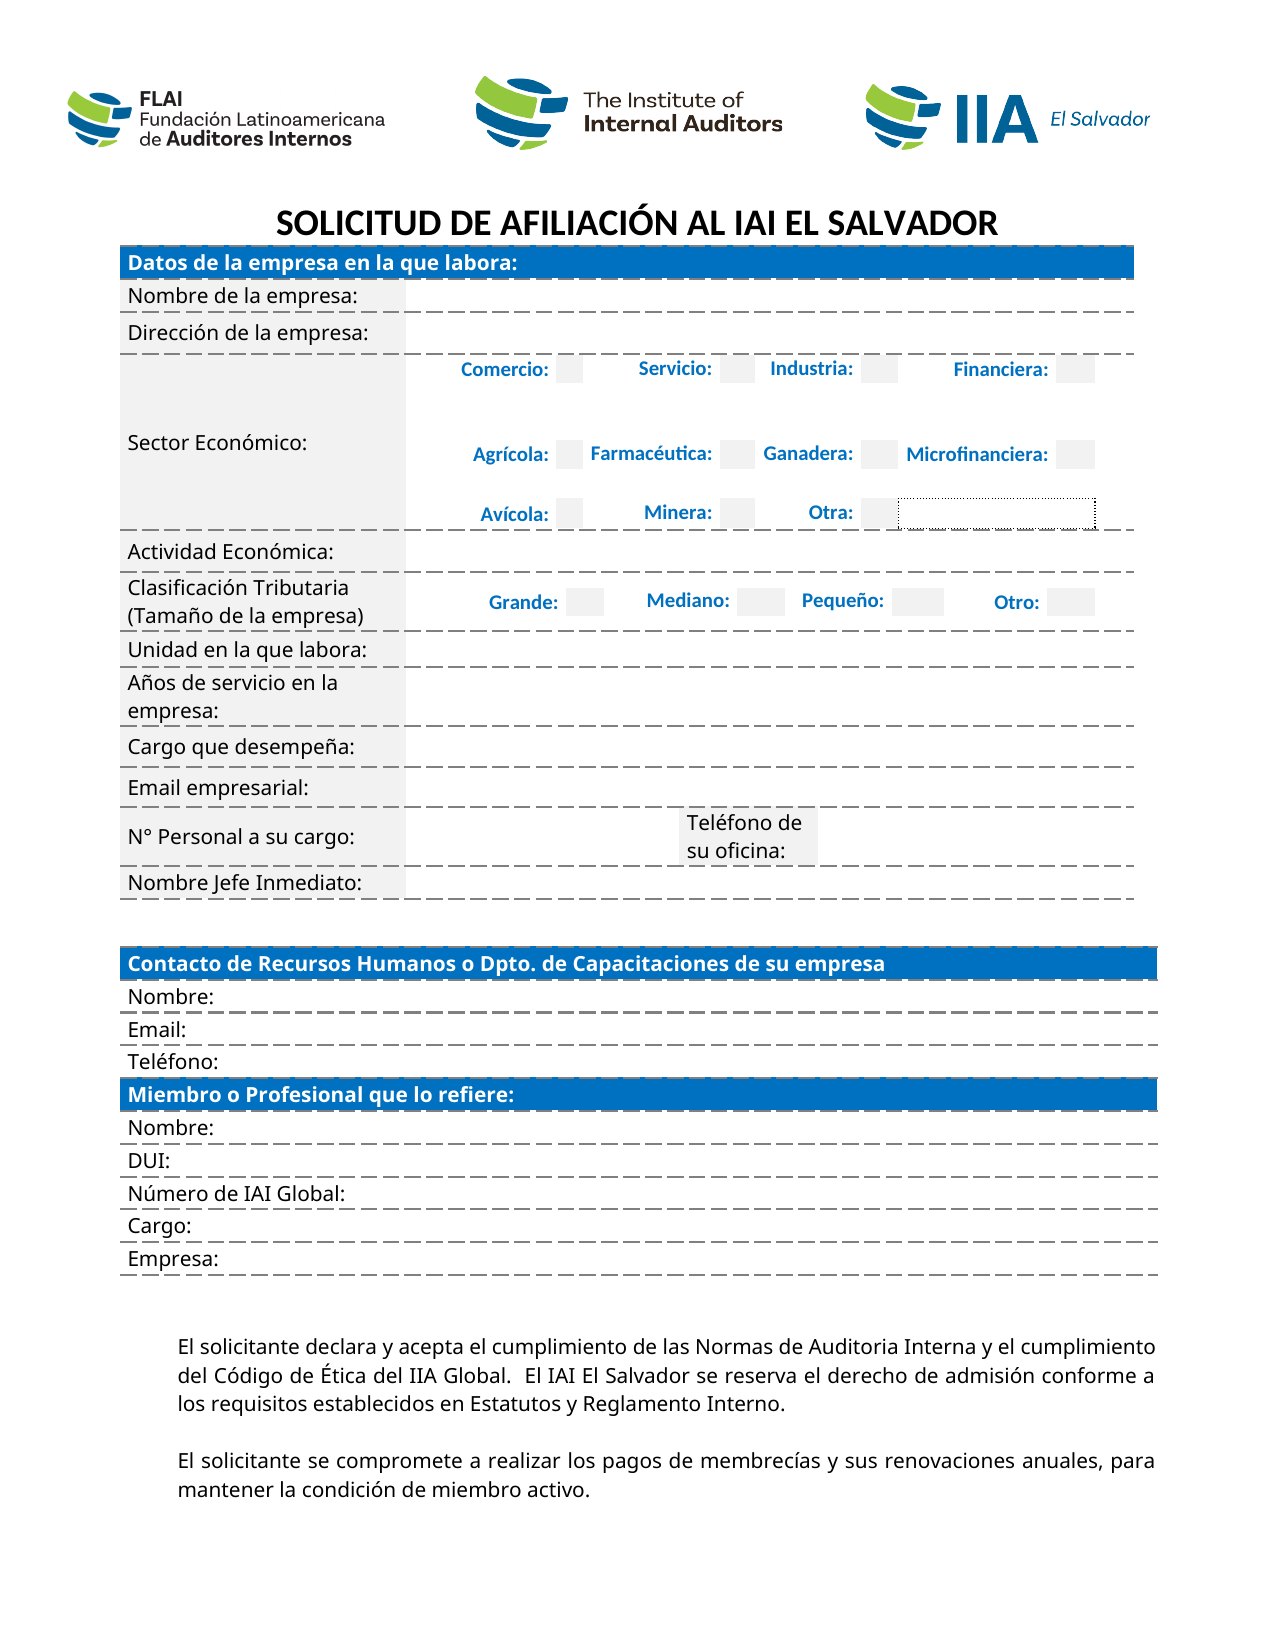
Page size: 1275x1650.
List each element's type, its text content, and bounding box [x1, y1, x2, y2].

table_cell [406, 806, 679, 865]
table_cell [406, 666, 1134, 725]
table_cell [406, 865, 1134, 898]
table_cell N° Personal a su cargo: [120, 806, 406, 865]
table_header Contacto de Recursos Humanos o Dpto. de Capacitaciones de su empresa [120, 946, 1157, 979]
picture [865, 84, 1150, 150]
table_cell [406, 630, 1134, 666]
table_cell DUI: [120, 1143, 1157, 1176]
table_cell Empresa: [120, 1241, 1157, 1274]
table_cell Actividad Económica: [120, 529, 406, 571]
text El solicitante declara y acepta el cumplimiento de las Normas de Auditoria Interna y el cumplimiento del Código de Ética del IIA Global. El IAI El Salvador se reserva el derecho de admisión conforme a los requisitos establecidos en Estatutos y Reglamento Interno. [177, 1332, 1157, 1418]
table_cell Unidad en la que labora: [120, 630, 406, 666]
table_cell Datos de la empresa en la que labora: [120, 245, 1134, 278]
table_cell Nombre: [120, 979, 1157, 1011]
table_cell Nombre de la empresa: [120, 278, 406, 311]
table_cell Nombre: [120, 1110, 1157, 1143]
table_cell Nombre Jefe Inmediato: [120, 865, 406, 898]
table_cell [406, 529, 1134, 571]
table_cell Número de IAI Global: [120, 1176, 1157, 1208]
table_cell [406, 311, 1134, 353]
text El solicitante se compromete a realizar los pagos de membrecías y sus renovaciones anuales, para mantener la condición de miembro activo. [177, 1446, 1157, 1503]
table_cell Cargo: [120, 1208, 1157, 1241]
table_cell Años de servicio en la empresa: [120, 666, 406, 725]
table_cell [406, 766, 1134, 806]
table_cell Teléfono de su oficina: [679, 806, 818, 865]
table_cell [406, 725, 1134, 766]
table_cell Miembro o Profesional que lo refiere: [120, 1077, 1157, 1110]
table_cell Email: [120, 1011, 1157, 1044]
table_cell Clasificación Tributaria (Tamaño de la empresa) [120, 571, 406, 630]
table_cell Teléfono: [120, 1044, 1157, 1077]
picture [62, 79, 390, 161]
table_cell [406, 353, 1134, 529]
table_cell Email empresarial: [120, 766, 406, 806]
table_cell [406, 278, 1134, 311]
table_cell [406, 571, 1134, 630]
table_cell Sector Económico: [120, 353, 406, 529]
table_cell [819, 806, 1134, 865]
table_cell Cargo que desempeña: [120, 725, 406, 766]
table_cell Dirección de la empresa: [120, 311, 406, 353]
picture [475, 76, 783, 150]
